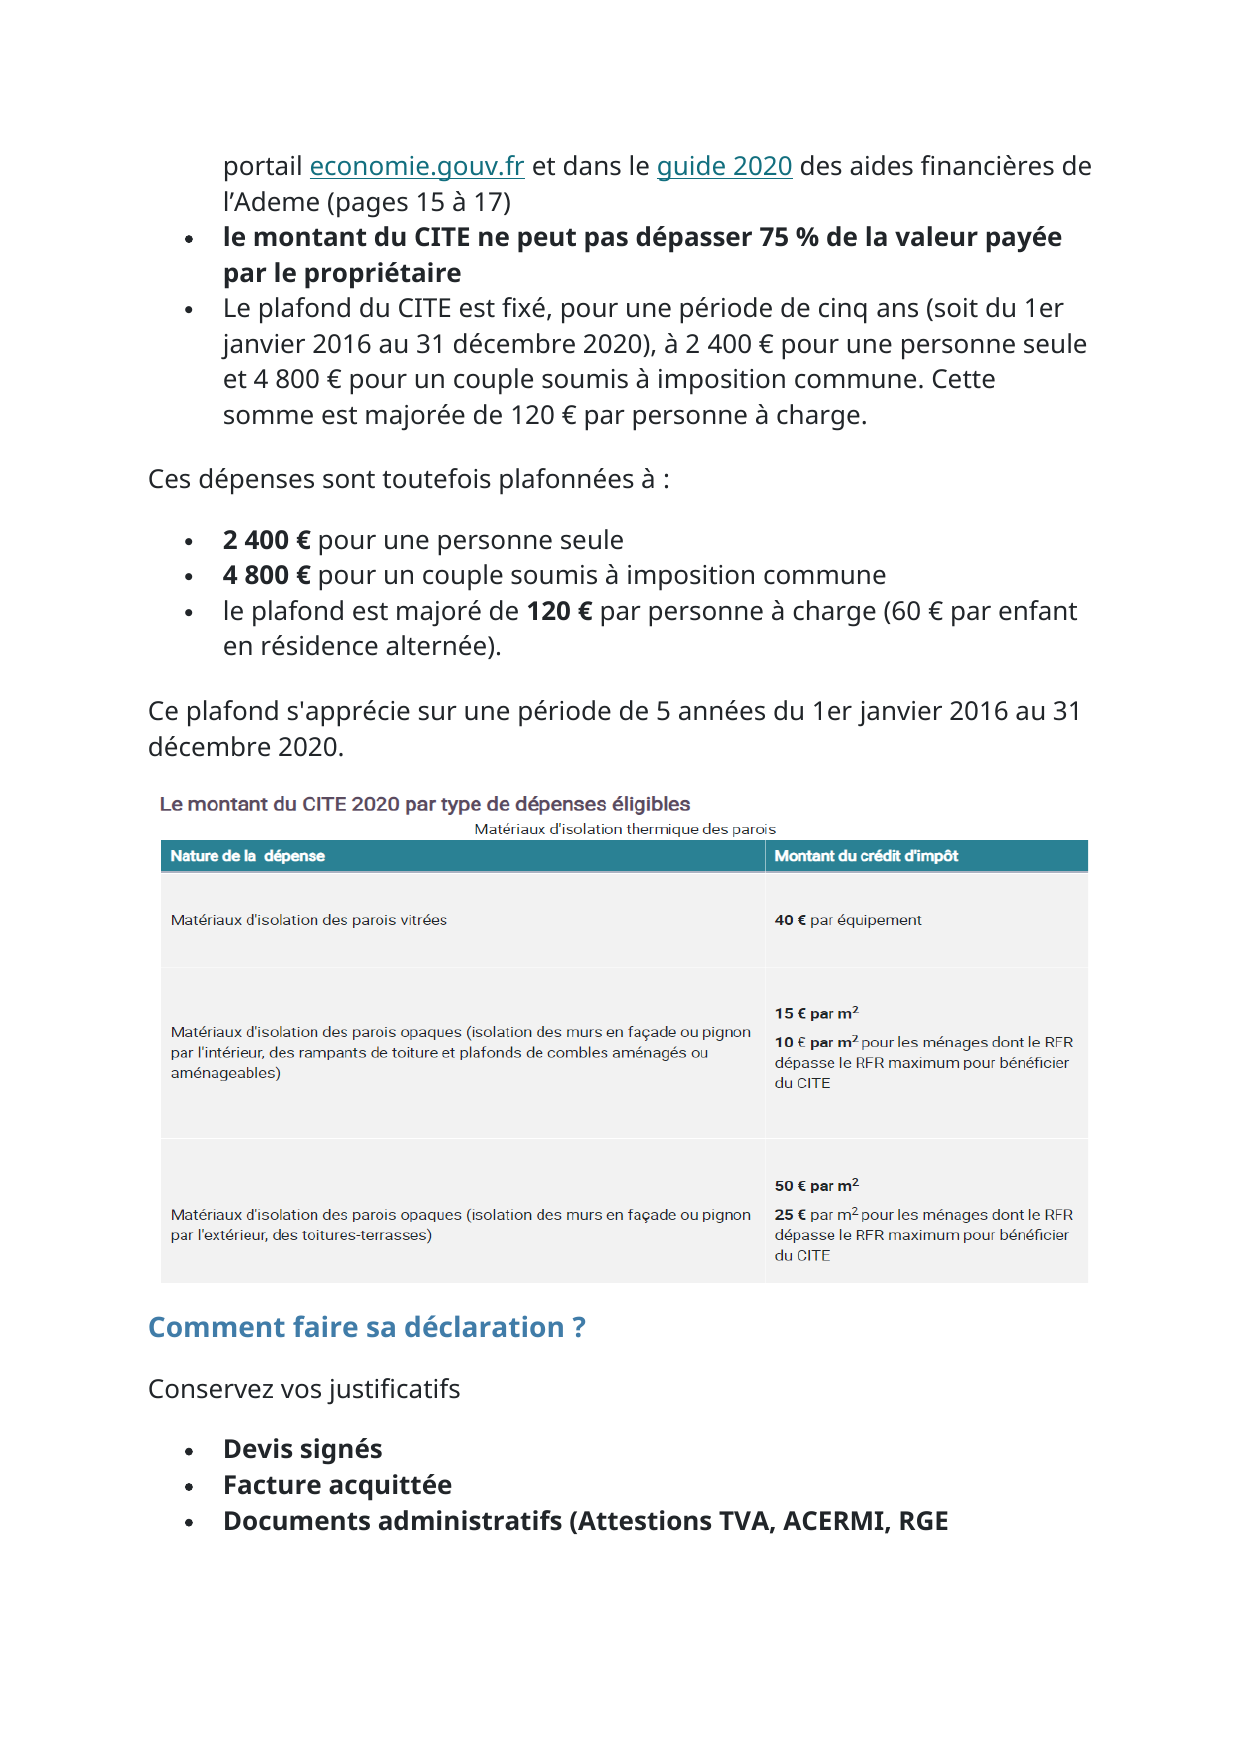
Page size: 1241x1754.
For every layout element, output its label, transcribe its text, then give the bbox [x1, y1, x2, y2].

text Conservez vos justificatifs [148, 1371, 1093, 1406]
list le montant du CITE ne peut pas dépasser 75 % de la valeur payée par le propriétaire [185, 219, 1093, 290]
list 4 800 € pour un couple soumis à imposition commune [185, 557, 1093, 592]
list Facture acquittée [185, 1467, 1093, 1502]
text Ce plafond s'apprécie sur une période de 5 années du 1er janvier 2016 au 31 décembre 2020. [148, 693, 1093, 764]
list Le plafond du CITE est fixé, pour une période de cinq ans (soit du 1er janvier 2016 au 31 décembre 2020), à 2 400 € pour une personne seule et 4 800 € pour un couple soumis à imposition commune. Cette somme est majorée de 120 € par personne à charge. [185, 290, 1093, 432]
list Devis signés [185, 1431, 1093, 1467]
text Comment faire sa déclaration ? [148, 1307, 1093, 1346]
list le plafond est majoré de 120 € par personne à charge (60 € par enfant en résidence alternée). [185, 592, 1093, 663]
list Documents administratifs (Attestions TVA, ACERMI, RGE [185, 1502, 1093, 1538]
text Ces dépenses sont toutefois plafonnées à : [148, 461, 1093, 496]
picture [152, 788, 1089, 1283]
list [185, 148, 1093, 219]
list 2 400 € pour une personne seule [185, 521, 1093, 557]
